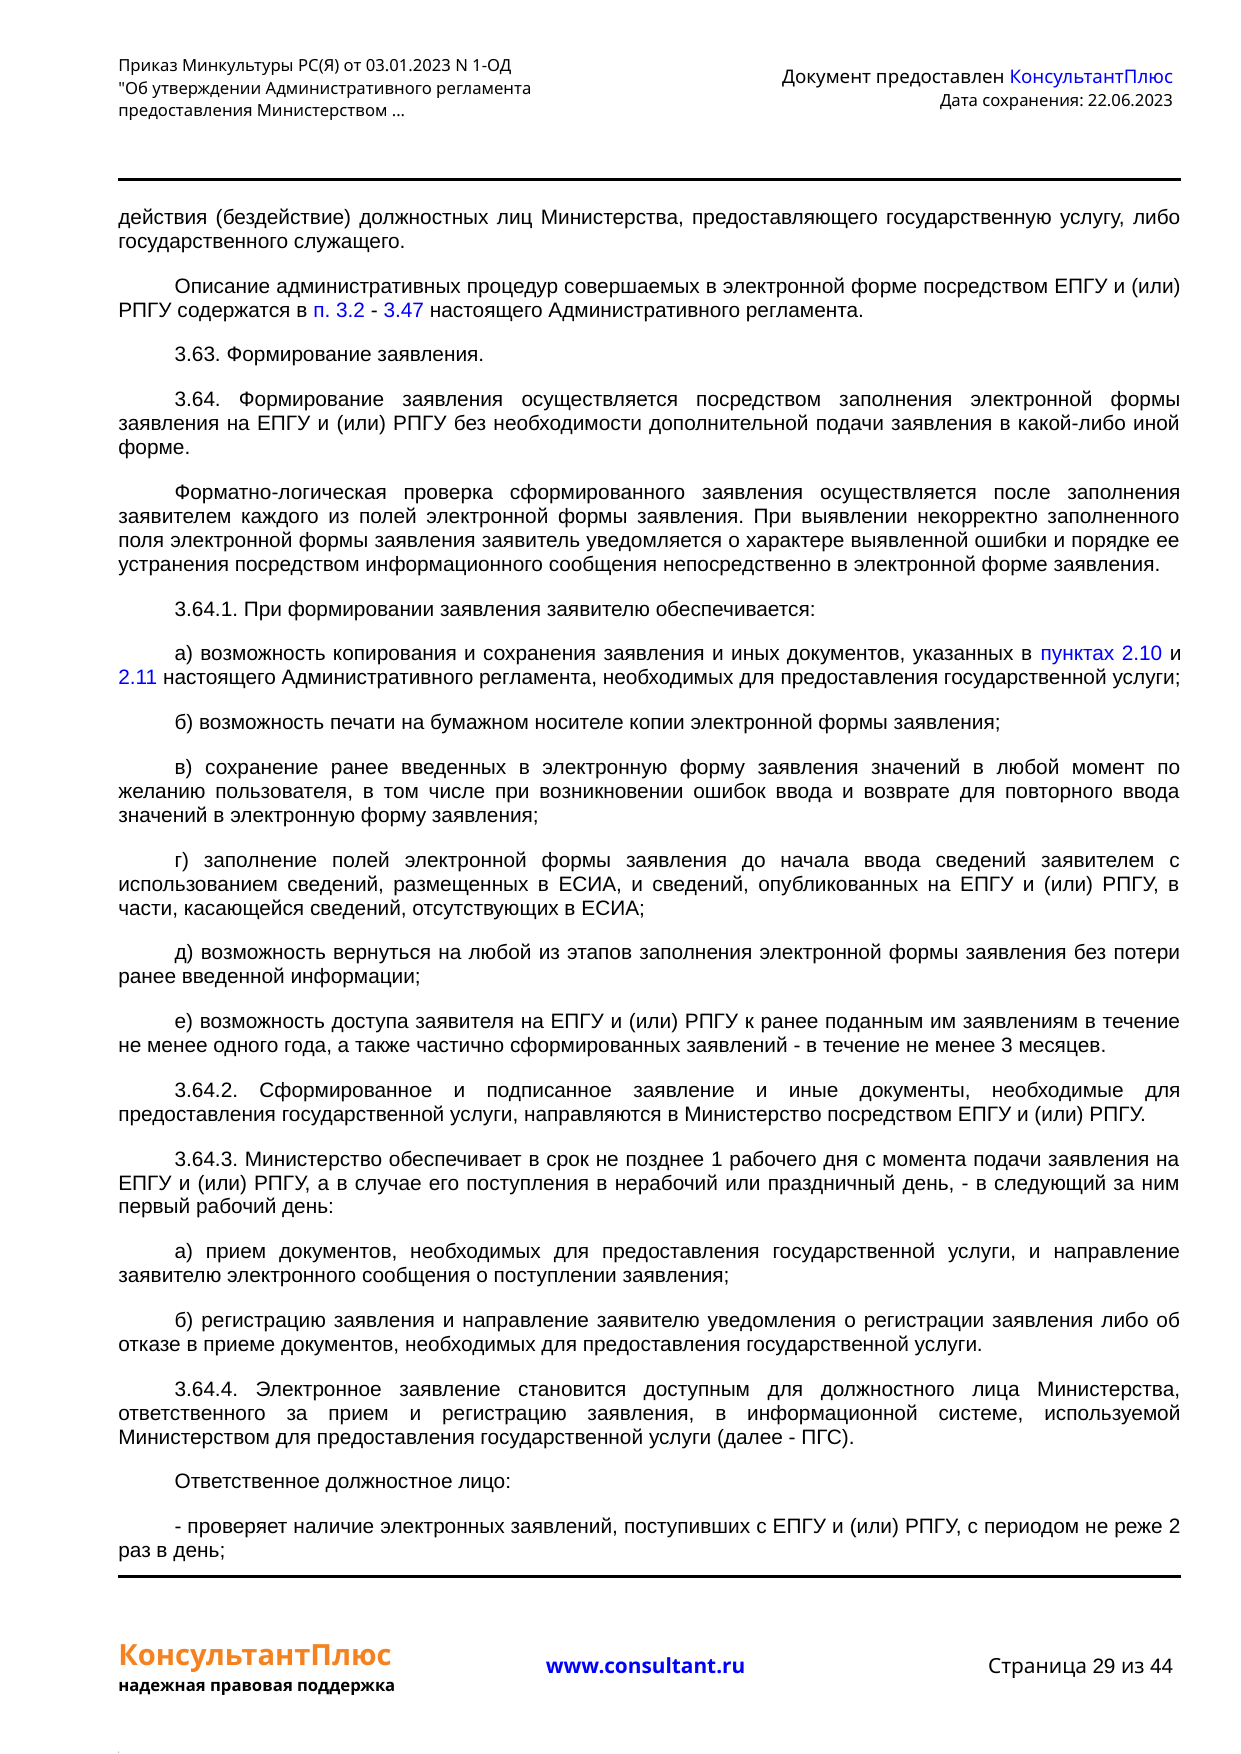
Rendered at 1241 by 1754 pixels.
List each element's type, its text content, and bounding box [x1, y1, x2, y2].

text 3.63. Формирование заявления. [118, 342, 1181, 366]
text а) возможность копирования и сохранения заявления и иных документов, указанных в пунктах 2.10 и 2.11 настоящего Административного регламента, необходимых для предоставления государственной услуги; [118, 641, 1181, 689]
text б) возможность печати на бумажном носителе копии электронной формы заявления; [118, 710, 1181, 734]
text б) регистрацию заявления и направление заявителю уведомления о регистрации заявления либо об отказе в приеме документов, необходимых для предоставления государственной услуги. [118, 1308, 1181, 1356]
text г) заполнение полей электронной формы заявления до начала ввода сведений заявителем с использованием сведений, размещенных в ЕСИА, и сведений, опубликованных на ЕПГУ и (или) РПГУ, в части, касающейся сведений, отсутствующих в ЕСИА; [118, 847, 1181, 919]
text 3.64.2. Сформированное и подписанное заявление и иные документы, необходимые для предоставления государственной услуги, направляются в Министерство посредством ЕПГУ и (или) РПГУ. [118, 1078, 1181, 1126]
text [118, 205, 1181, 253]
text Ответственное должностное лицо: [118, 1469, 1181, 1493]
text 3.64.1. При формировании заявления заявителю обеспечивается: [118, 596, 1181, 620]
text Описание административных процедур совершаемых в электронной форме посредством ЕПГУ и (или) РПГУ содержатся в п. 3.2 - 3.47 настоящего Административного регламента. [118, 273, 1181, 321]
text Форматно-логическая проверка сформированного заявления осуществляется после заполнения заявителем каждого из полей электронной формы заявления. При выявлении некорректно заполненного поля электронной формы заявления заявитель уведомляется о характере выявленной ошибки и порядке ее устранения посредством информационного сообщения непосредственно в электронной форме заявления. [118, 480, 1181, 576]
text д) возможность вернуться на любой из этапов заполнения электронной формы заявления без потери ранее введенной информации; [118, 940, 1181, 988]
text 3.64.3. Министерство обеспечивает в срок не позднее 1 рабочего дня с момента подачи заявления на ЕПГУ и (или) РПГУ, а в случае его поступления в нерабочий или праздничный день, - в следующий за ним первый рабочий день: [118, 1146, 1181, 1218]
text е) возможность доступа заявителя на ЕПГУ и (или) РПГУ к ранее поданным им заявлениям в течение не менее одного года, а также частично сформированных заявлений - в течение не менее 3 месяцев. [118, 1009, 1181, 1057]
text - проверяет наличие электронных заявлений, поступивших с ЕПГУ и (или) РПГУ, с периодом не реже 2 раз в день; [118, 1514, 1181, 1562]
text а) прием документов, необходимых для предоставления государственной услуги, и направление заявителю электронного сообщения о поступлении заявления; [118, 1239, 1181, 1287]
text 3.64. Формирование заявления осуществляется посредством заполнения электронной формы заявления на ЕПГУ и (или) РПГУ без необходимости дополнительной подачи заявления в какой-либо иной форме. [118, 387, 1181, 459]
text в) сохранение ранее введенных в электронную форму заявления значений в любой момент по желанию пользователя, в том числе при возникновении ошибок ввода и возврате для повторного ввода значений в электронную форму заявления; [118, 755, 1181, 827]
text 3.64.4. Электронное заявление становится доступным для должностного лица Министерства, ответственного за прием и регистрацию заявления, в информационной системе, используемой Министерством для предоставления государственной услуги (далее - ПГС). [118, 1377, 1181, 1448]
